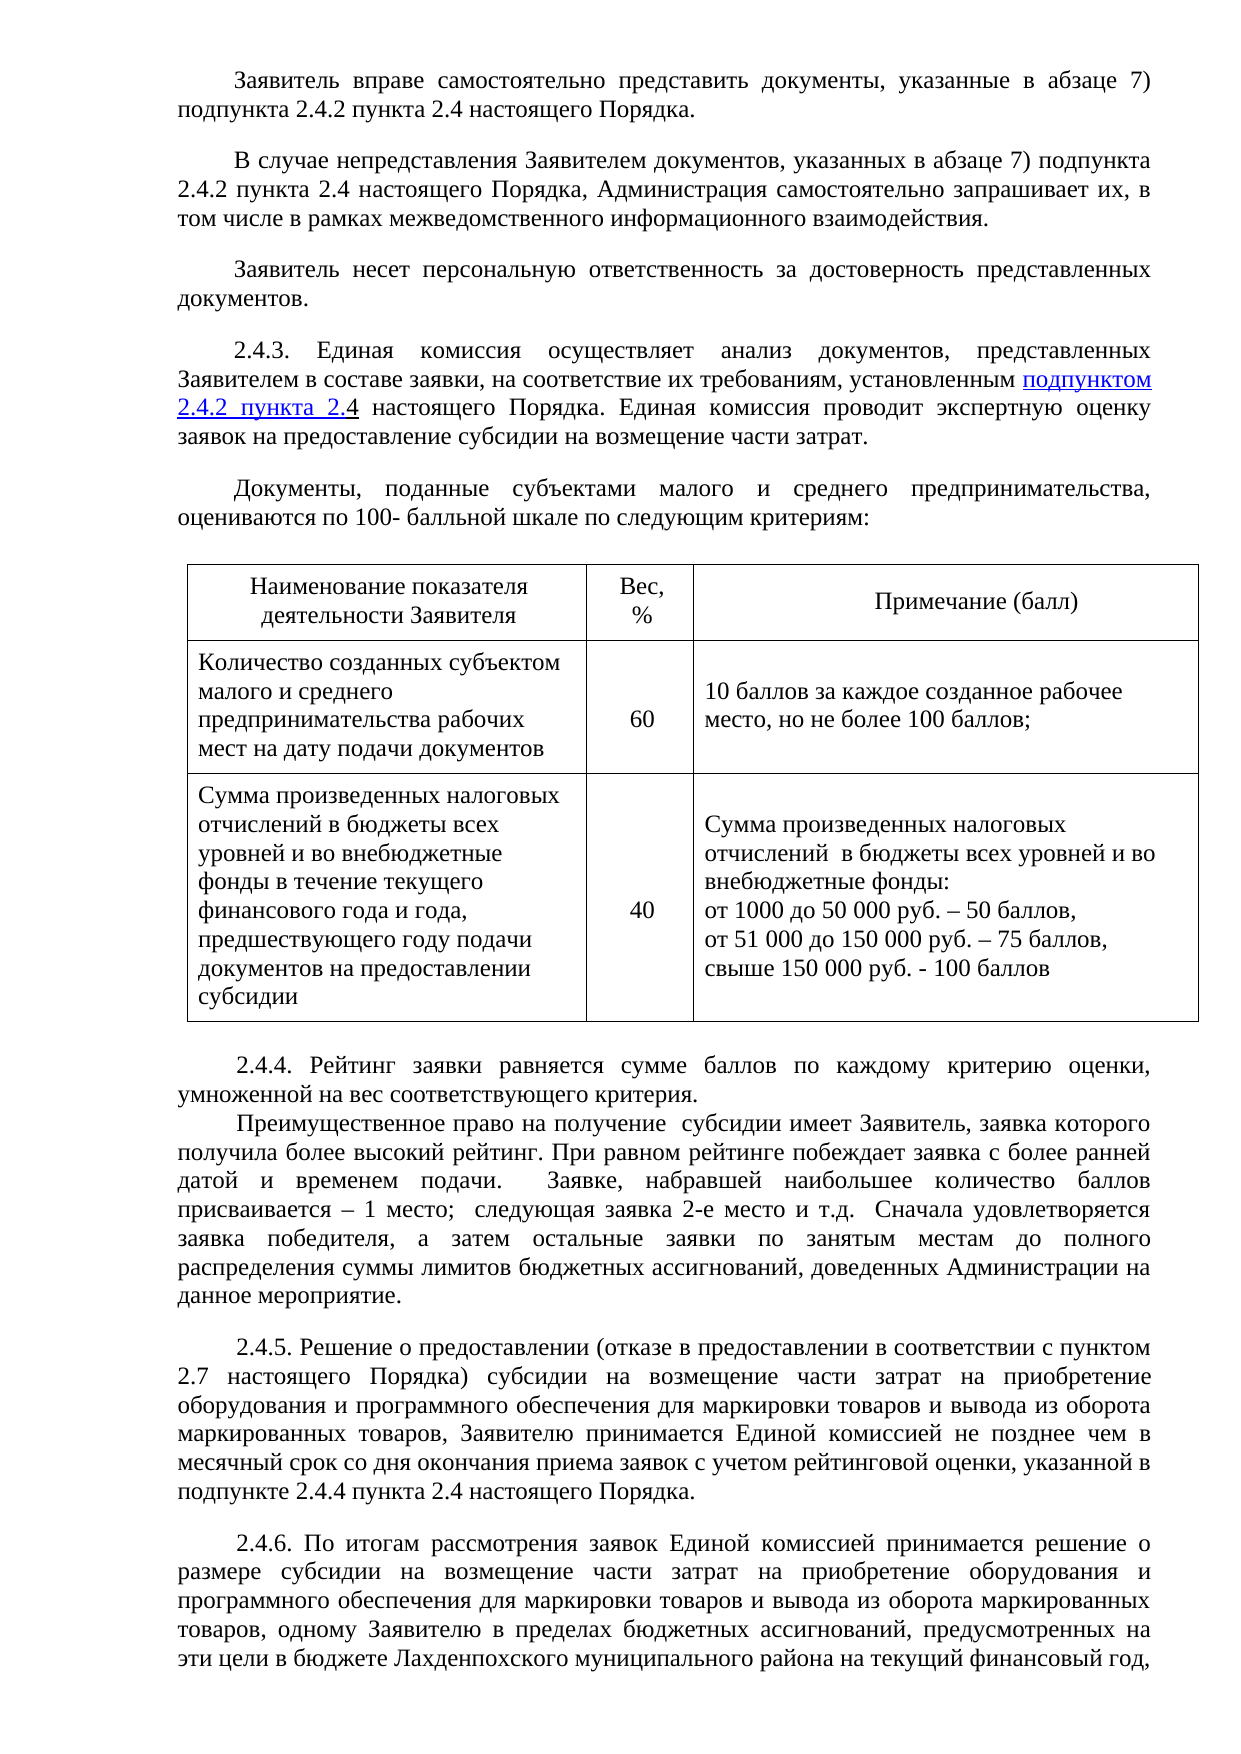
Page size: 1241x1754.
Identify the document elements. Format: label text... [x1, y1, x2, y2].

table_cell Сумма произведенных налоговых отчислений в бюджеты всех уровней и во внебюджетные фонды: от 1000 до 50 000 руб. – 50 баллов, от 51 000 до 150 000 руб. – 75 баллов, свыше 150 000 руб. - 100 баллов [694, 774, 1198, 1021]
table_cell 60 [587, 641, 693, 773]
table_header Вес, % [587, 565, 693, 639]
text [177, 1528, 1152, 1671]
text В случае непредставления Заявителем документов, указанных в абзаце 7) подпункта 2.4.2 пункта 2.4 настоящего Порядка, Администрация самостоятельно запрашивает их, в том числе в рамках межведомственного информационного взаимодействия. [177, 145, 1152, 232]
text 2.4.4. Рейтинг заявки равняется сумме баллов по каждому критерию оценки, умноженной на вес соответствующего критерия. [177, 1051, 1152, 1108]
text Документы, поданные субъектами малого и среднего предпринимательства, оцениваются по 100- балльной шкале по следующим критериям: [177, 473, 1152, 530]
table_cell Сумма произведенных налоговых отчислений в бюджеты всех уровней и во внебюджетные фонды в течение текущего финансового года и года, предшествующего году подачи документов на предоставлении субсидии [188, 774, 586, 1021]
text 2.4.3. Единая комиссия осуществляет анализ документов, представленных Заявителем в составе заявки, на соответствие их требованиям, установленным подпунктом 2.4.2 пункта 2.4 настоящего Порядка. Единая комиссия проводит экспертную оценку заявок на предоставление субсидии на возмещение части затрат. [177, 335, 1152, 450]
table_cell 40 [587, 774, 693, 1021]
text Заявитель вправе самостоятельно представить документы, указанные в абзаце 7) подпункта 2.4.2 пункта 2.4 настоящего Порядка. [177, 65, 1152, 122]
table_header Наименование показателя деятельности Заявителя [188, 565, 586, 639]
table_header Примечание (балл) [694, 565, 1198, 639]
table_cell Количество созданных субъектом малого и среднего предпринимательства рабочих мест на дату подачи документов [188, 641, 586, 773]
text Заявитель несет персональную ответственность за достоверность представленных документов. [177, 254, 1152, 312]
text Преимущественное право на получение субсидии имеет Заявитель, заявка которого получила более высокий рейтинг. При равном рейтинге побеждает заявка с более ранней датой и временем подачи. Заявке, набравшей наибольшее количество баллов присваивается – 1 место; следующая заявка 2-е место и т.д. Сначала удовлетворяется заявка победителя, а затем остальные заявки по занятым местам до полного распределения суммы лимитов бюджетных ассигнований, доведенных Администрации на данное мероприятие. [177, 1108, 1152, 1309]
text 2.4.5. Решение о предоставлении (отказе в предоставлении в соответствии с пунктом 2.7 настоящего Порядка) субсидии на возмещение части затрат на приобретение оборудования и программного обеспечения для маркировки товаров и вывода из оборота маркированных товаров, Заявителю принимается Единой комиссией не позднее чем в месячный срок со дня окончания приема заявок с учетом рейтинговой оценки, указанной в подпункте 2.4.4 пункта 2.4 настоящего Порядка. [177, 1332, 1152, 1505]
table_cell 10 баллов за каждое созданное рабочее место, но не более 100 баллов; [694, 641, 1198, 773]
